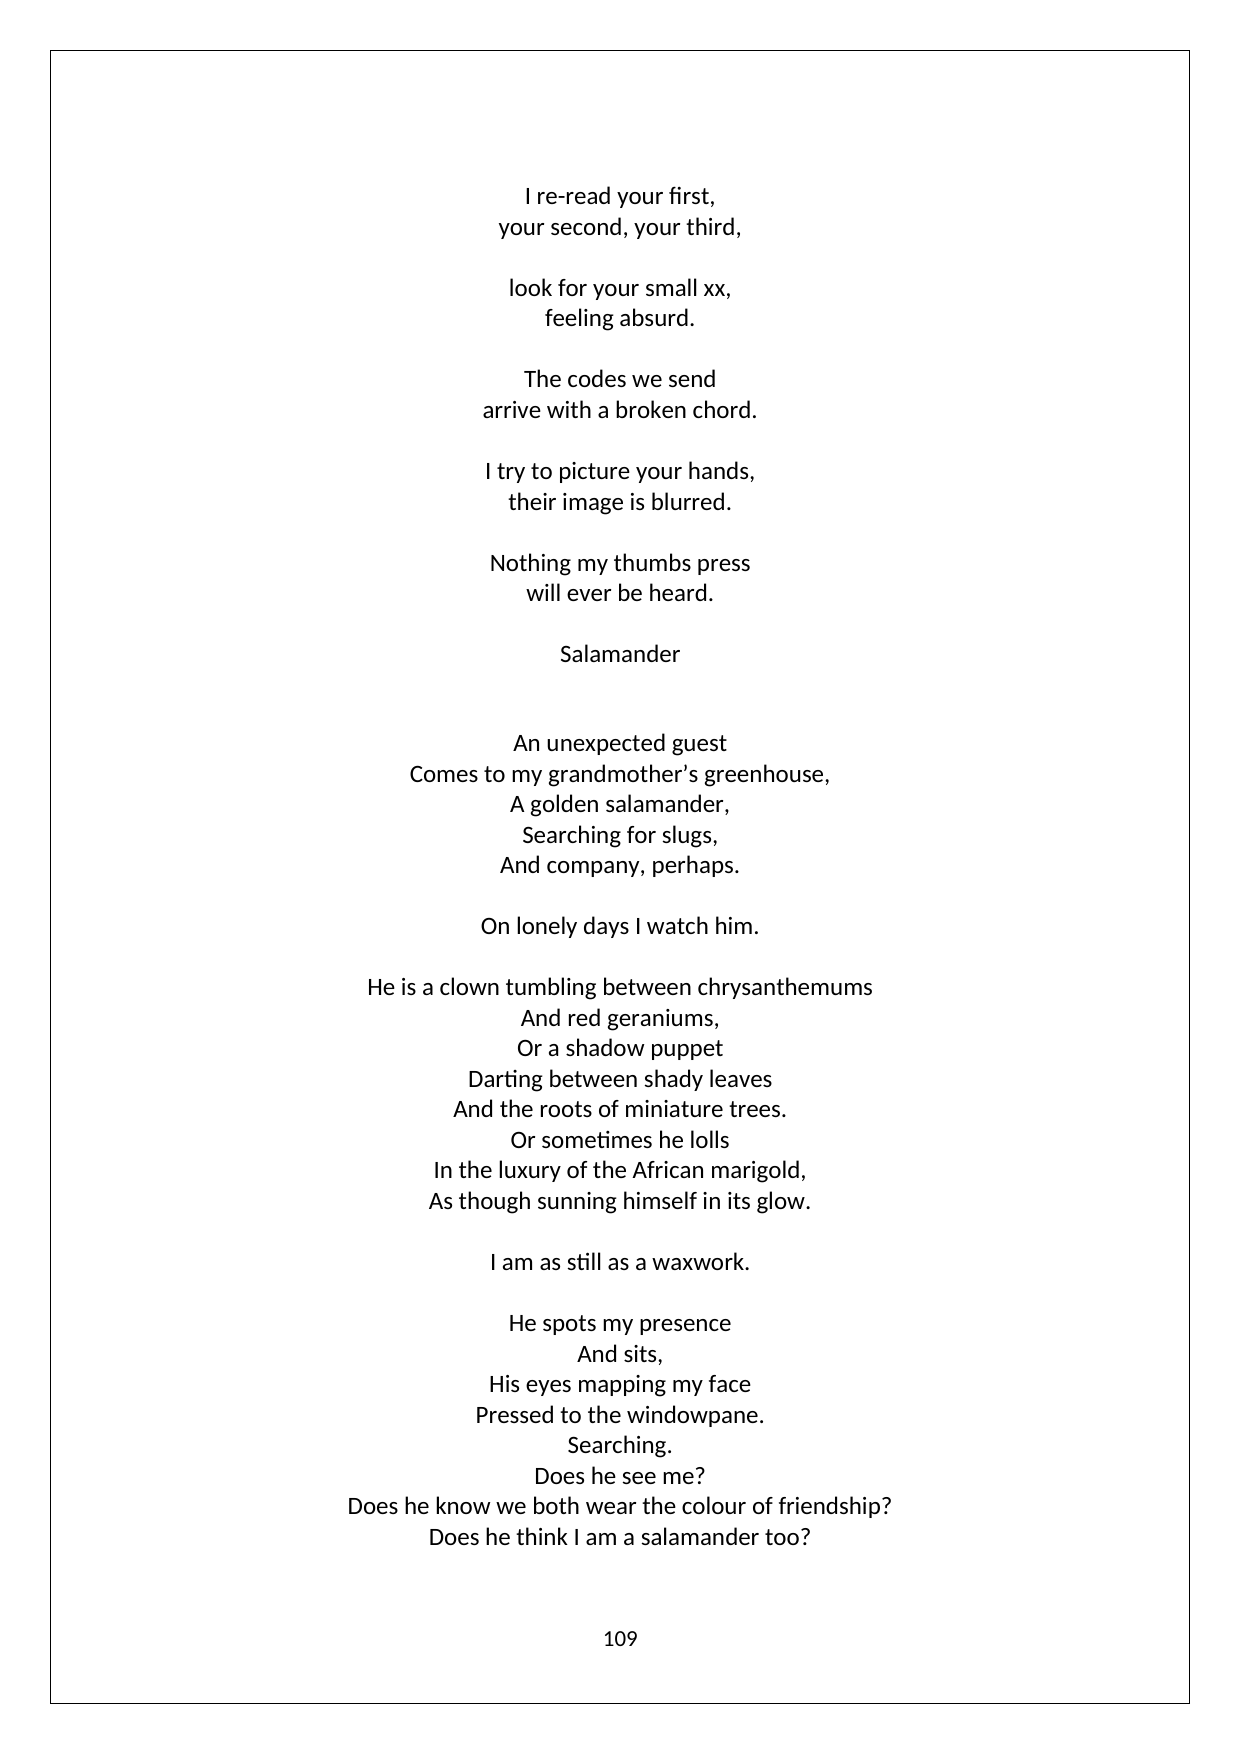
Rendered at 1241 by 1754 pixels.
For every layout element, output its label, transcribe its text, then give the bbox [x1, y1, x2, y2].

text Darting between shady leaves [150, 1063, 1090, 1094]
text On lonely days I watch him. [150, 911, 1090, 941]
text Searching for slugs, [150, 819, 1090, 849]
text He is a clown tumbling between chrysanthemums [150, 972, 1090, 1002]
text Does he think I am a salamander too? [150, 1521, 1090, 1551]
text I re-read your first, [150, 181, 1090, 211]
text Or sometimes he lolls [150, 1124, 1090, 1155]
text Salamander [150, 638, 1090, 669]
text Pressed to the windowpane. [150, 1399, 1090, 1429]
text He spots my presence [150, 1307, 1090, 1338]
text feeling absurd. [150, 303, 1090, 333]
text Does he know we both wear the colour of friendship? [150, 1490, 1090, 1521]
text An unexpected guest [150, 727, 1090, 758]
text Does he see me? [150, 1460, 1090, 1490]
text I am as still as a waxwork. [150, 1246, 1090, 1277]
text And red geraniums, [150, 1002, 1090, 1033]
text Or a shadow puppet [150, 1033, 1090, 1063]
text In the luxury of the African marigold, [150, 1155, 1090, 1185]
text His eyes mapping my face [150, 1368, 1090, 1399]
text will ever be heard. [150, 577, 1090, 608]
text Comes to my grandmother’s greenhouse, [150, 758, 1090, 788]
text A golden salamander, [150, 788, 1090, 819]
text And sits, [150, 1338, 1090, 1368]
text look for your small xx, [150, 272, 1090, 303]
text your second, your third, [150, 211, 1090, 242]
text As though sunning himself in its glow. [150, 1185, 1090, 1216]
text Nothing my thumbs press [150, 547, 1090, 577]
text And the roots of miniature trees. [150, 1094, 1090, 1124]
text The codes we send [150, 364, 1090, 394]
text arrive with a broken chord. [150, 394, 1090, 425]
text And company, perhaps. [150, 849, 1090, 880]
text Searching. [150, 1429, 1090, 1460]
text their image is blurred. [150, 486, 1090, 516]
text I try to picture your hands, [150, 455, 1090, 486]
